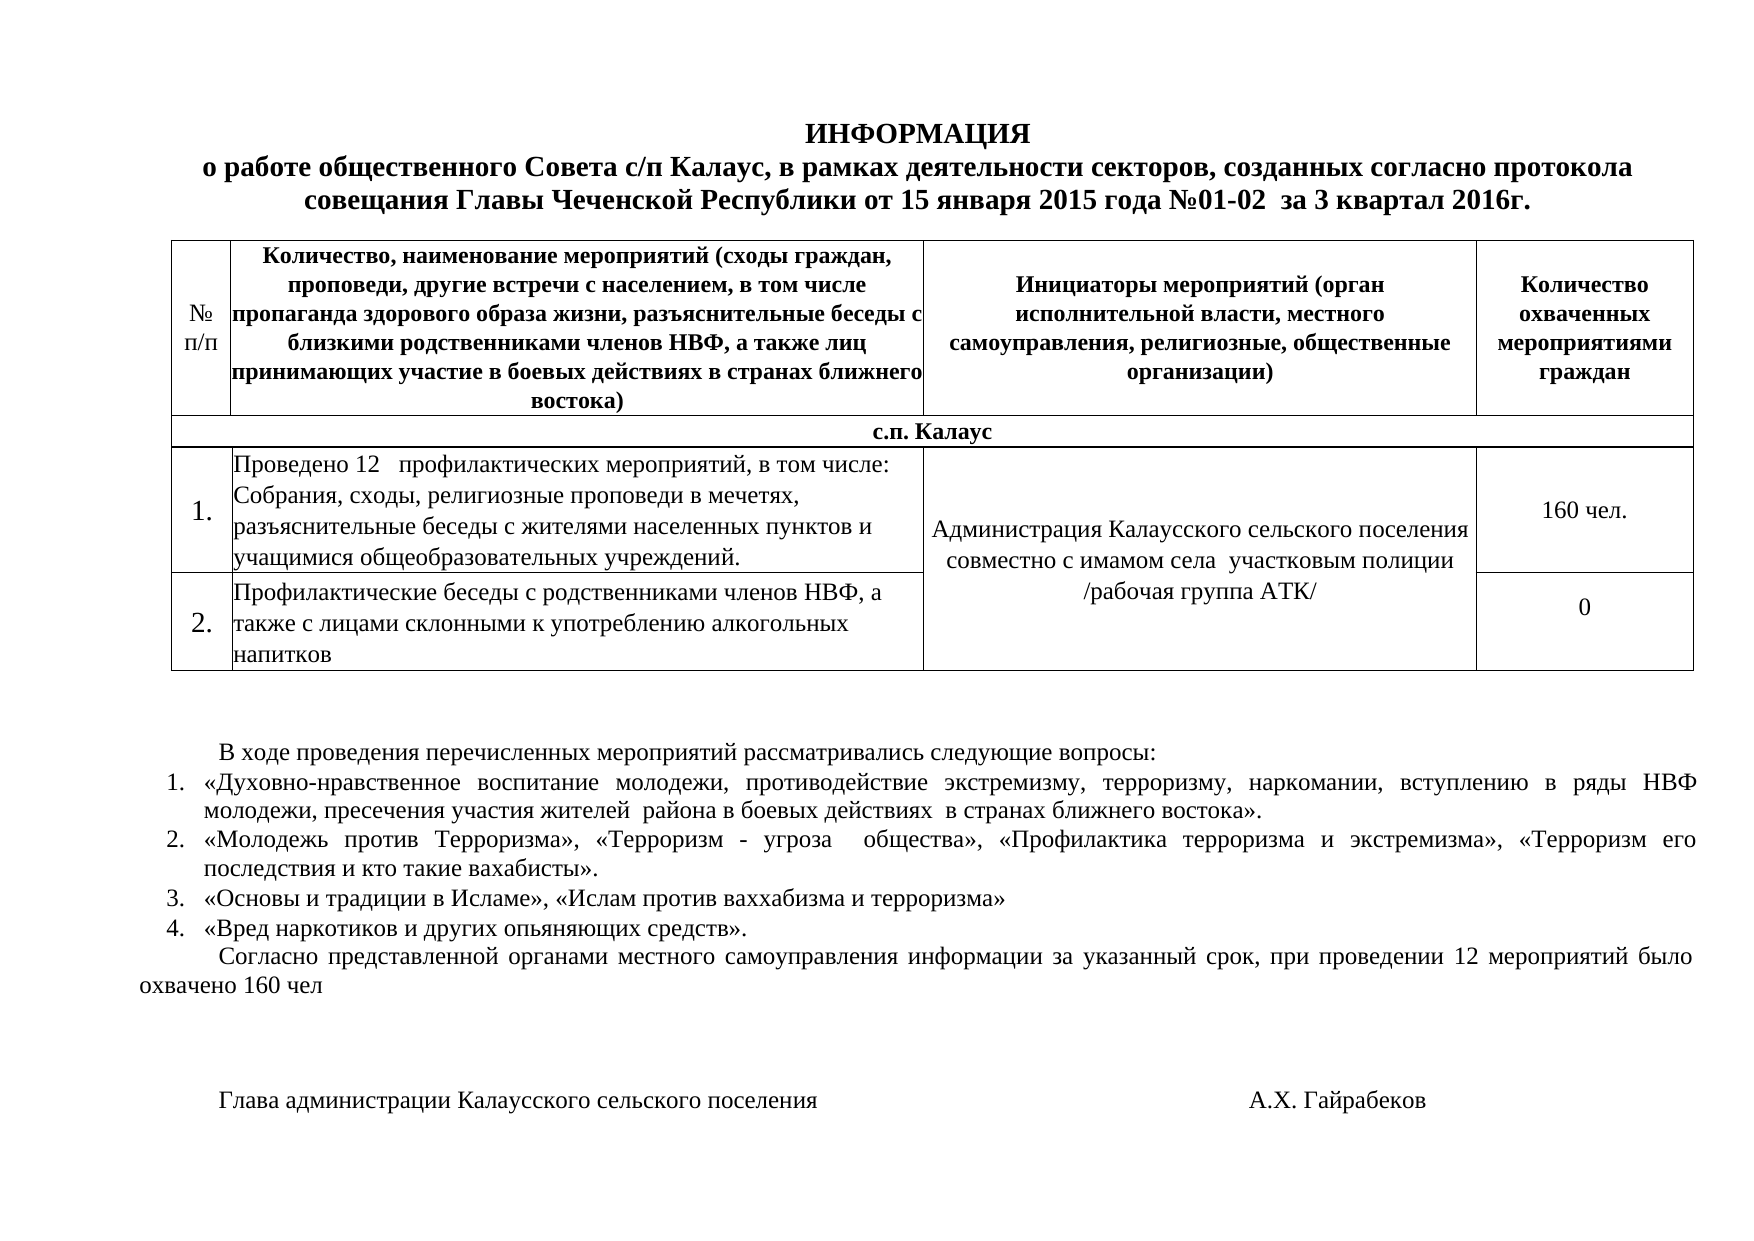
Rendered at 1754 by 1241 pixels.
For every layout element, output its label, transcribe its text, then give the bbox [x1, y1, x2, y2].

list «Вред наркотиков и других опьяняющих средств». [166, 913, 1688, 941]
table_header № п/п [172, 241, 230, 414]
table_cell 1. [172, 448, 232, 572]
text ИНФОРМАЦИЯ [137, 117, 1698, 150]
list «Духовно-нравственное воспитание молодежи, противодействие экстремизму, терроризму, наркомании, вступлению в ряды НВФ молодежи, пресечения участия жителей района в боевых действиях в странах ближнего востока». [166, 767, 1698, 824]
table_header Количество охваченных мероприятиями граждан [1477, 241, 1693, 414]
text Глава администрации Калаусского сельского поселения А.Х. Гайрабеков [139, 1085, 1688, 1114]
table_header Количество, наименование мероприятий (сходы граждан, проповеди, другие встречи с населением, в том числе пропаганда здорового образа жизни, разъяснительные беседы с близкими родственниками членов НВФ, а также лиц принимающих участие в боевых действиях в странах ближнего востока) [231, 241, 923, 414]
table_cell 2. [172, 573, 232, 670]
text Согласно представленной органами местного самоуправления информации за указанный срок, при проведении 12 мероприятий было охвачено 160 чел [139, 941, 1694, 999]
table_cell с.п. Калаус [172, 416, 1693, 446]
table_header Инициаторы мероприятий (орган исполнительной власти, местного самоуправления, религиозные, общественные организации) [924, 241, 1476, 414]
table_cell 0 [1477, 573, 1693, 670]
list «Основы и традиции в Исламе», «Ислам против ваххабизма и терроризма» [166, 882, 1688, 913]
table_cell Администрация Калаусского сельского поселения совместно с имамом села участковым полиции /рабочая группа АТК/ [924, 448, 1476, 670]
table_cell Профилактические беседы с родственниками членов НВФ, а также с лицами склонными к употреблению алкогольных напитков [233, 573, 923, 670]
table_cell 160 чел. [1477, 448, 1693, 572]
text о работе общественного Совета с/п Калаус, в рамках деятельности секторов, созданных согласно протокола совещания Главы Чеченской Республики от 15 января 2015 года №01-02 за 3 квартал 2016г. [137, 150, 1698, 216]
table_cell Проведено 12 профилактических мероприятий, в том числе: Собрания, сходы, религиозные проповеди в мечетях, разъяснительные беседы с жителями населенных пунктов и учащимися общеобразовательных учреждений. [233, 448, 923, 572]
text В ходе проведения перечисленных мероприятий рассматривались следующие вопросы: [139, 736, 1698, 767]
list «Молодежь против Терроризма», «Терроризм - угроза общества», «Профилактика терроризма и экстремизма», «Терроризм его последствия и кто такие вахабисты». [166, 824, 1698, 882]
